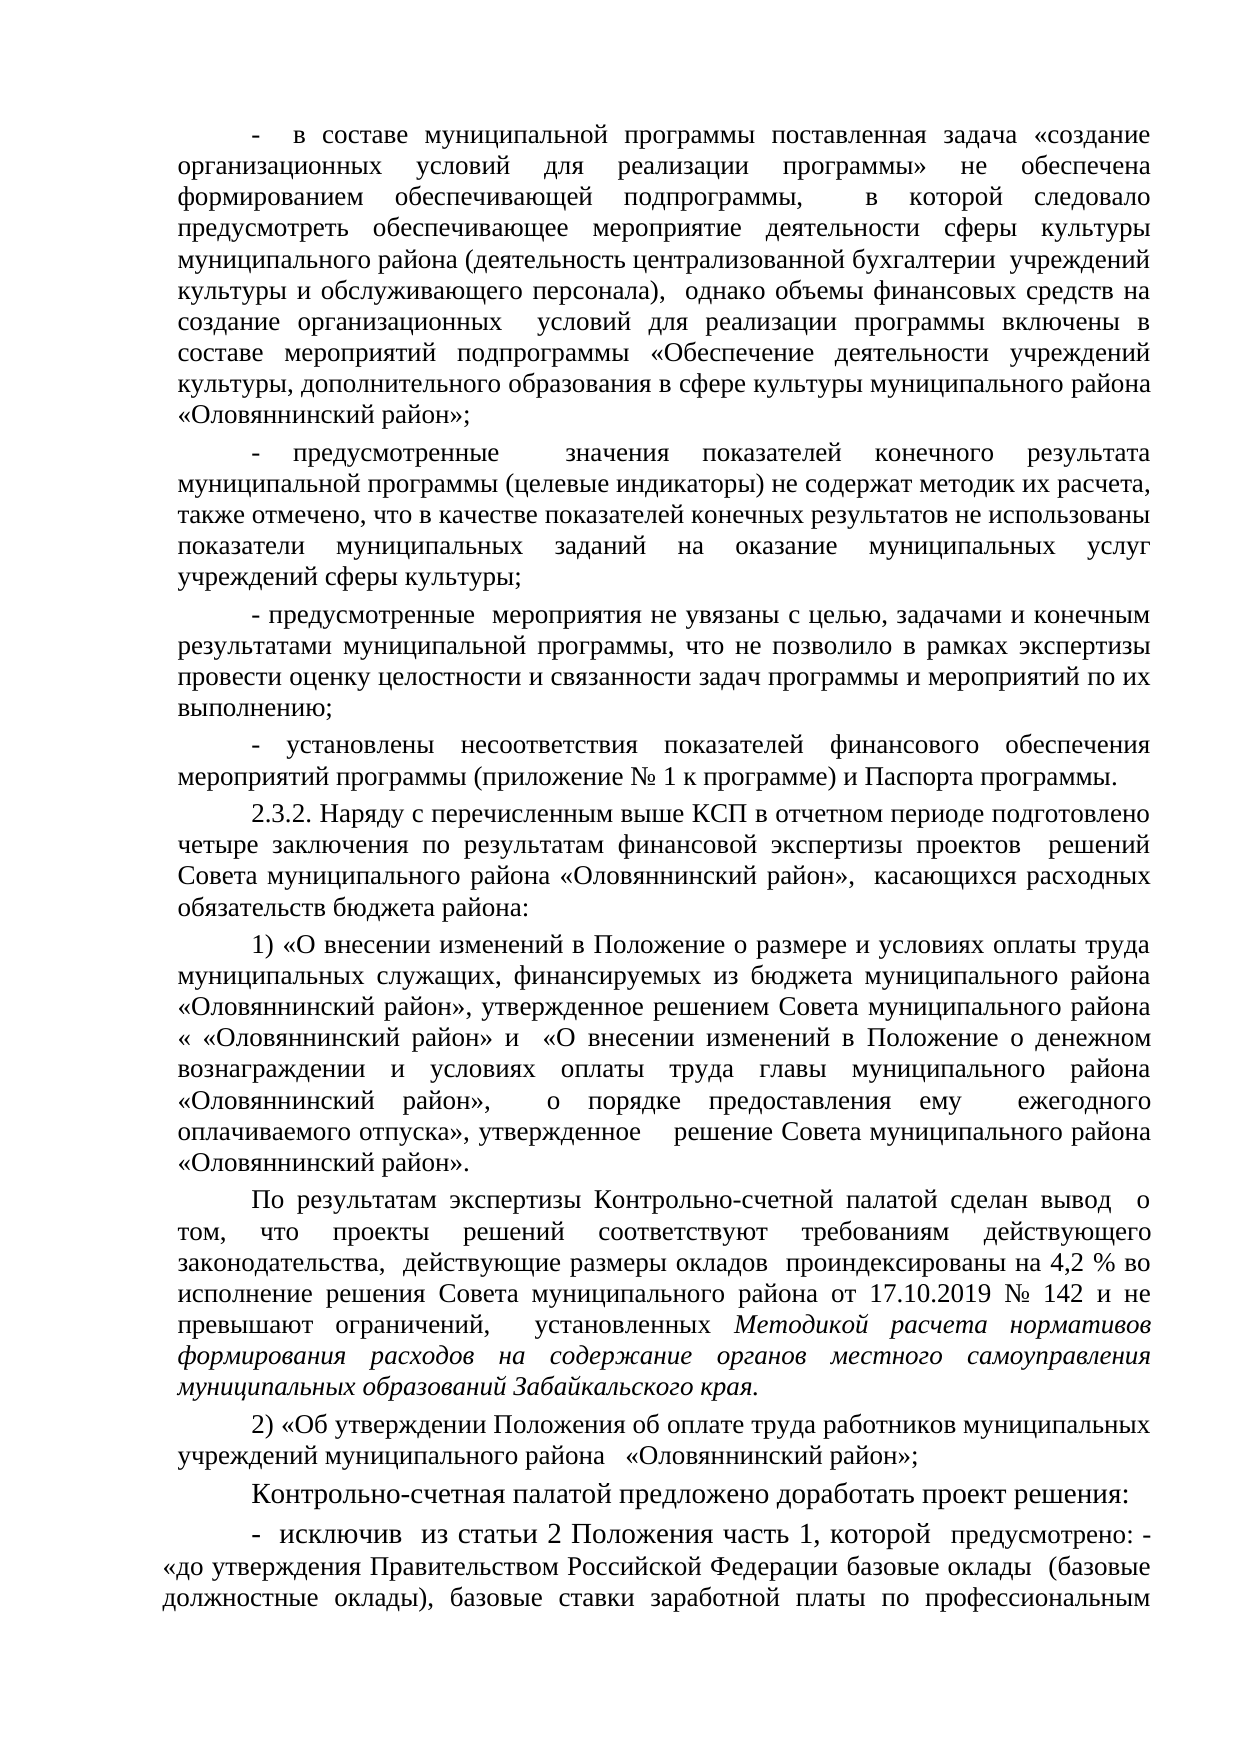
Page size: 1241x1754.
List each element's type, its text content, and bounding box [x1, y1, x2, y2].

text 2) «Об утверждении Положения об оплате труда работников муниципальных учреждений муниципального района «Оловяннинский район»; [177, 1408, 1152, 1470]
text - в составе муниципальной программы поставленная задача «создание организационных условий для реализации программы» не обеспечена формированием обеспечивающей подпрограммы, в которой следовало предусмотреть обеспечивающее мероприятие деятельности сферы культуры муниципального района (деятельность централизованной бухгалтерии учреждений культуры и обслуживающего персонала), однако объемы финансовых средств на создание организационных условий для реализации программы включены в составе мероприятий подпрограммы «Обеспечение деятельности учреждений культуры, дополнительного образования в сфере культуры муниципального района «Оловяннинский район»; [177, 118, 1152, 429]
text - предусмотренные мероприятия не увязаны с целью, задачами и конечным результатами муниципальной программы, что не позволило в рамках экспертизы провести оценку целостности и связанности задач программы и мероприятий по их выполнению; [177, 598, 1152, 722]
text По результатам экспертизы Контрольно-счетной палатой сделан вывод о том, что проекты решений соответствуют требованиям действующего законодательства, действующие размеры окладов проиндексированы на 4,2 % во исполнение решения Совета муниципального района от 17.10.2019 № 142 и не превышают ограничений, установленных Методикой расчета нормативов формирования расходов на содержание органов местного самоуправления муниципальных образований Забайкальского края. [177, 1183, 1152, 1401]
text 1) «О внесении изменений в Положение о размере и условиях оплаты труда муниципальных служащих, финансируемых из бюджета муниципального района «Оловяннинский район», утвержденное решением Совета муниципального района « «Оловяннинский район» и «О внесении изменений в Положение о денежном вознаграждении и условиях оплаты труда главы муниципального района «Оловяннинский район», о порядке предоставления ему ежегодного оплачиваемого отпуска», утвержденное решение Совета муниципального района «Оловяннинский район». [177, 928, 1152, 1177]
text - установлены несоответствия показателей финансового обеспечения мероприятий программы (приложение № 1 к программе) и Паспорта программы. [177, 729, 1152, 791]
text 2.3.2. Наряду с перечисленным выше КСП в отчетном периоде подготовлено четыре заключения по результатам финансовой экспертизы проектов решений Совета муниципального района «Оловяннинский район», касающихся расходных обязательств бюджета района: [177, 797, 1152, 922]
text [162, 1516, 1152, 1612]
text Контрольно-счетная палатой предложено доработать проект решения: [162, 1476, 1152, 1510]
text - предусмотренные значения показателей конечного результата муниципальной программы (целевые индикаторы) не содержат методик их расчета, также отмечено, что в качестве показателей конечных результатов не использованы показатели муниципальных заданий на оказание муниципальных услуг учреждений сферы культуры; [177, 436, 1152, 592]
